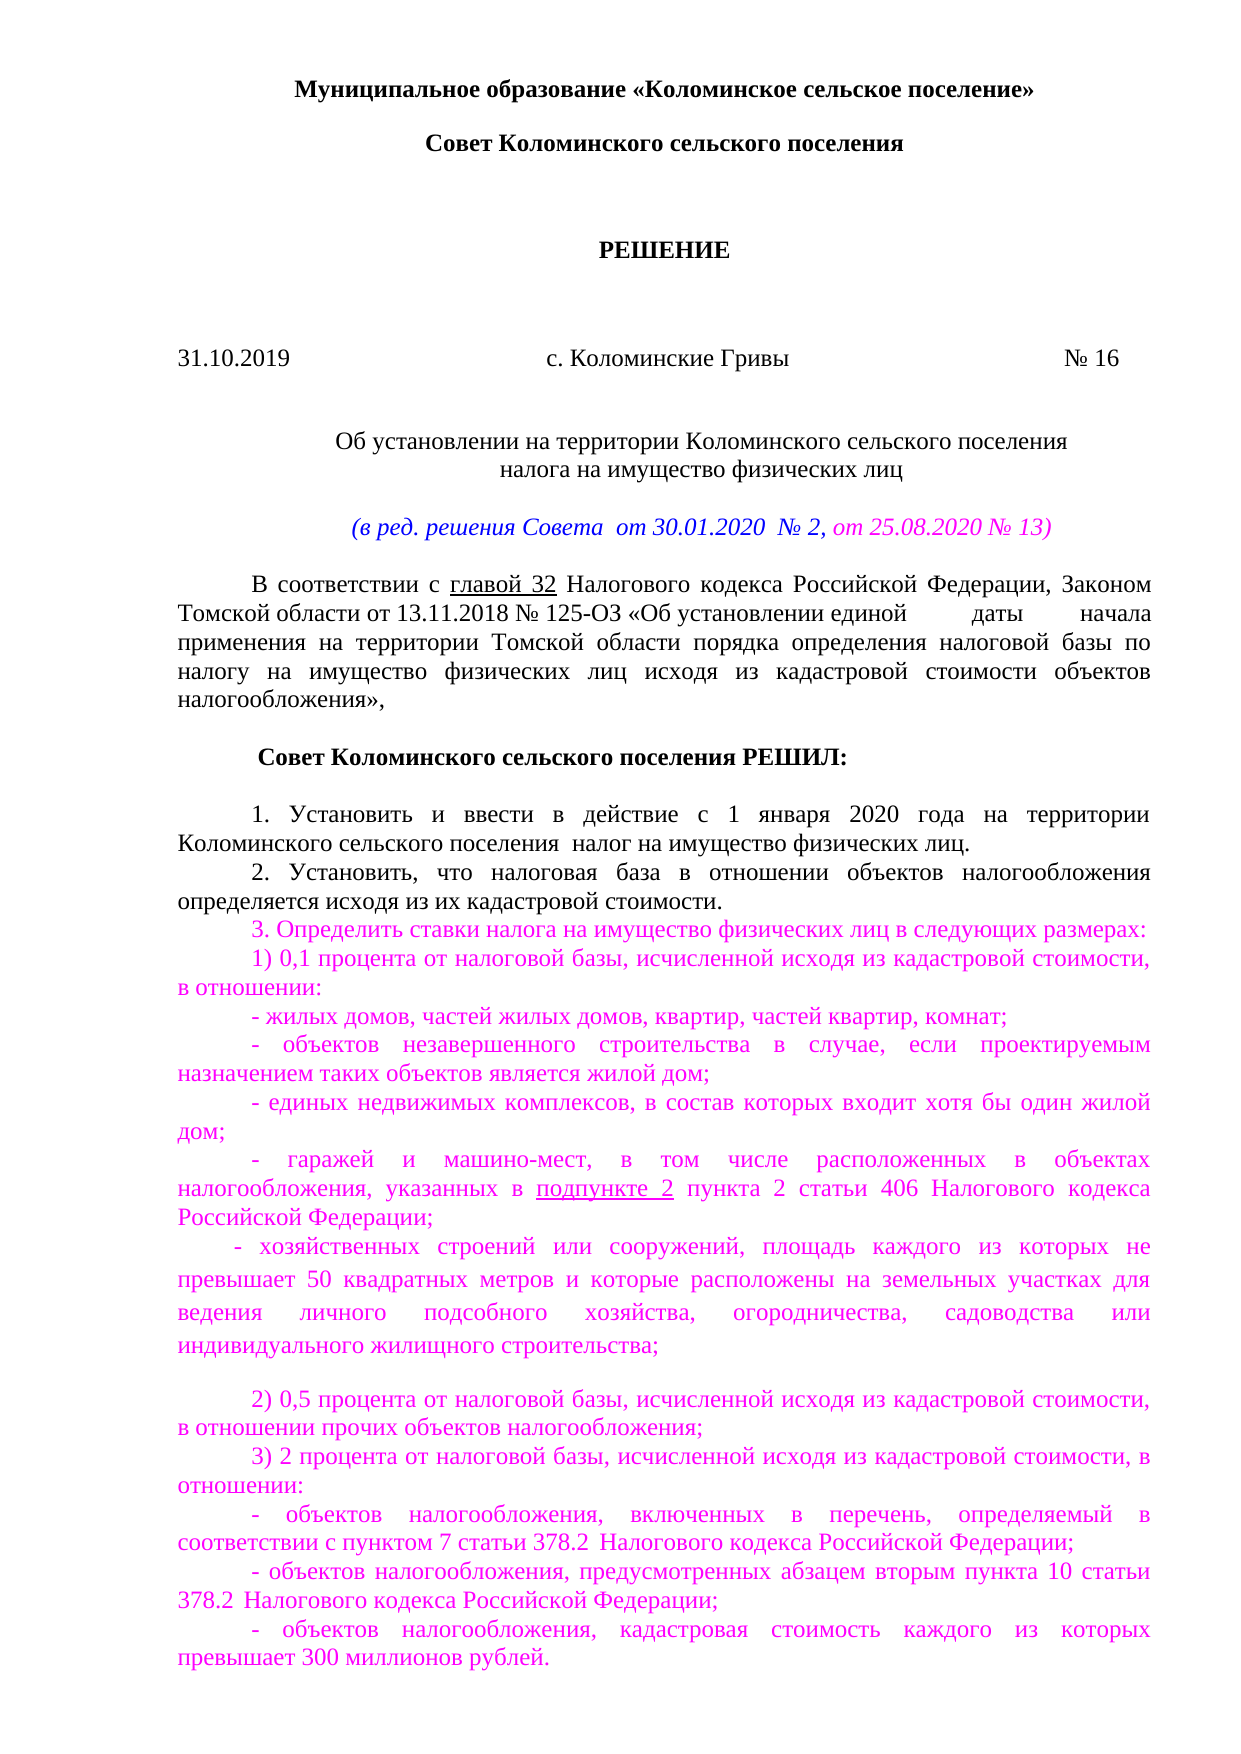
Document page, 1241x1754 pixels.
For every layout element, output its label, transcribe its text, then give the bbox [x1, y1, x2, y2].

text 3) 2 процента от налоговой базы, исчисленной исходя из кадастровой стоимости, в отношении: [177, 1441, 1152, 1499]
text Об установлении на территории Коломинского сельского поселения [177, 426, 1152, 454]
text 2) 0,5 процента от налоговой базы, исчисленной исходя из кадастровой стоимости, в отношении прочих объектов налогообложения; [177, 1384, 1152, 1441]
text - объектов незавершенного строительства в случае, если проектируемым назначением таких объектов является жилой дом; [177, 1029, 1152, 1087]
text 1) 0,1 процента от налоговой базы, исчисленной исходя из кадастровой стоимости, в отношении: [177, 943, 1152, 1001]
text - объектов налогообложения, предусмотренных абзацем вторым пункта 10 статьи 378.2 Налогового кодекса Российской Федерации; [177, 1556, 1152, 1614]
text 31.10.2019 с. Коломинские Гривы № 16 [177, 343, 1152, 372]
text Муниципальное образование «Коломинское сельское поселение» [177, 74, 1152, 103]
text - хозяйственных строений или сооружений, площадь каждого из которых не превышает 50 квадратных метров и которые расположены на земельных участках для ведения личного подсобного хозяйства, огородничества, садоводства или индивидуального жилищного строительства; [177, 1231, 1152, 1358]
text РЕШЕНИЕ [177, 235, 1152, 264]
text - объектов налогообложения, включенных в перечень, определяемый в соответствии с пунктом 7 статьи 378.2 Налогового кодекса Российской Федерации; [177, 1499, 1152, 1556]
text 1. Установить и ввести в действие с 1 января 2020 года на территории Коломинского сельского поселения налог на имущество физических лиц. [177, 799, 1152, 857]
text налога на имущество физических лиц [177, 454, 1152, 483]
text В соответствии с главой 32 Налогового кодекса Российской Федерации, Законом Томской области от 13.11.2018 № 125-ОЗ «Об установлении единой даты начала применения на территории Томской области порядка определения налоговой базы по налогу на имущество физических лиц исходя из кадастровой стоимости объектов налогообложения», [177, 569, 1152, 713]
text 3. Определить ставки налога на имущество физических лиц в следующих размерах: [177, 914, 1152, 943]
text (в ред. решения Совета от 30.01.2020 № 2, от 25.08.2020 № 13) [177, 512, 1152, 541]
text Совет Коломинского сельского поселения РЕШИЛ: [177, 742, 1152, 771]
text - гаражей и машино-мест, в том числе расположенных в объектах налогообложения, указанных в подпункте 2 пункта 2 статьи 406 Налогового кодекса Российской Федерации; [177, 1144, 1152, 1231]
text 2. Установить, что налоговая база в отношении объектов налогообложения определяется исходя из их кадастровой стоимости. [177, 857, 1152, 914]
text - жилых домов, частей жилых домов, квартир, частей квартир, комнат; [177, 1001, 1152, 1029]
text - единых недвижимых комплексов, в состав которых входит хотя бы один жилой дом; [177, 1087, 1152, 1144]
text Совет Коломинского сельского поселения [177, 128, 1152, 156]
text - объектов налогообложения, кадастровая стоимость каждого из которых превышает 300 миллионов рублей. [177, 1614, 1152, 1671]
